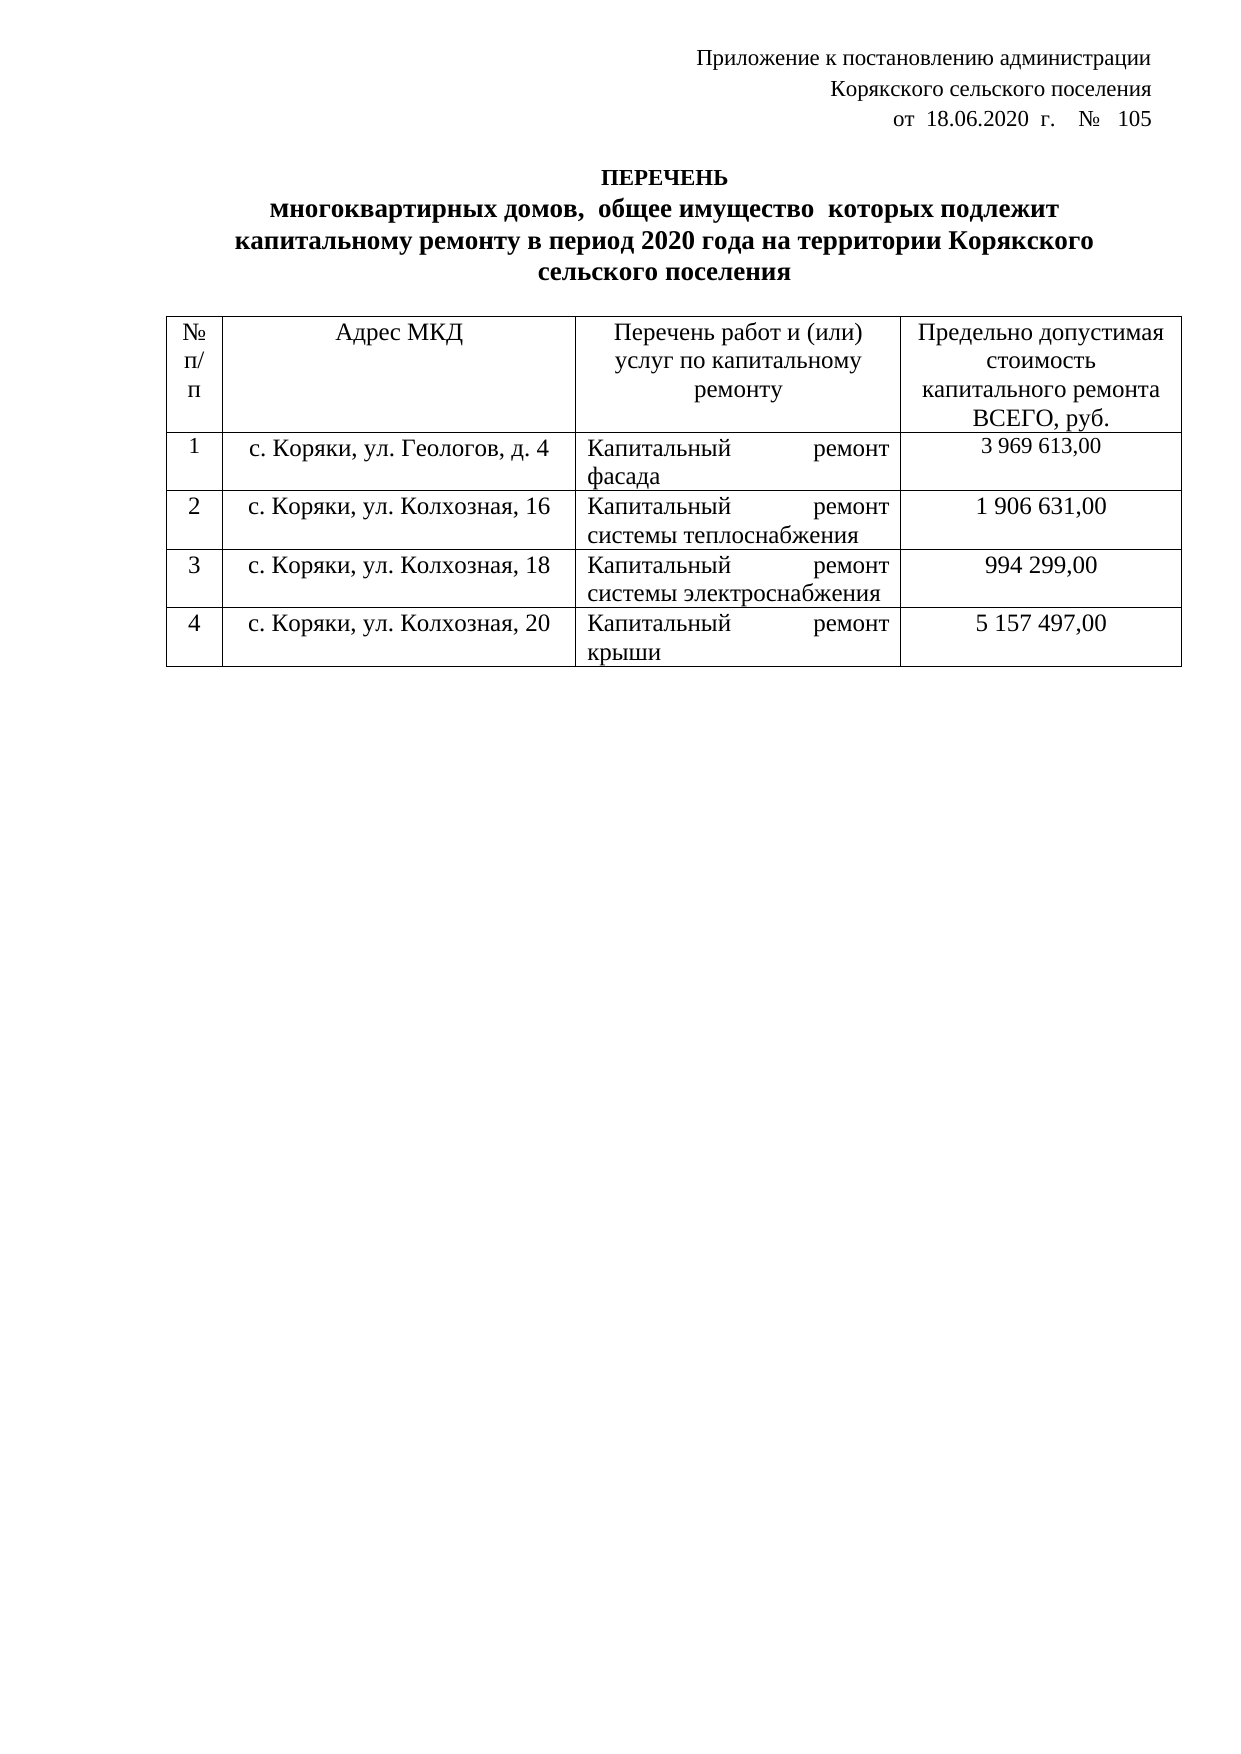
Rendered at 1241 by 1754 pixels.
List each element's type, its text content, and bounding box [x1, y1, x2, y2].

table_cell 1 906 631,00 [901, 491, 1181, 549]
table_cell 5 157 497,00 [901, 608, 1181, 666]
table_header Перечень работ и (или) услуг по капитальному ремонту [576, 317, 900, 432]
table_header Адрес МКД [223, 317, 575, 432]
text Приложение к постановлению администрации [177, 44, 1152, 71]
table_cell с. Коряки, ул. Колхозная, 20 [223, 608, 575, 666]
table_cell 3 969 613,00 [901, 433, 1181, 490]
table_cell 2 [167, 491, 222, 549]
table_cell с. Коряки, ул. Геологов, д. 4 [223, 433, 575, 490]
table_cell 994 299,00 [901, 550, 1181, 607]
table_cell Капитальный ремонт системы теплоснабжения [576, 491, 900, 549]
text Корякского сельского поселения [177, 74, 1152, 101]
table_cell 4 [167, 608, 222, 666]
table_cell 3 [167, 550, 222, 607]
table_cell Капитальный ремонт фасада [576, 433, 900, 490]
table_header № п/п [167, 317, 222, 432]
table_cell с. Коряки, ул. Колхозная, 18 [223, 550, 575, 607]
text ПЕРЕЧЕНЬ многоквартирных домов, общее имущество которых подлежит капитальному ремонту в период 2020 года на территории Корякского сельского поселения [177, 164, 1152, 286]
table_cell Капитальный ремонт системы электроснабжения [576, 550, 900, 607]
table_cell с. Коряки, ул. Колхозная, 16 [223, 491, 575, 549]
table_cell Капитальный ремонт крыши [576, 608, 900, 666]
table_cell 1 [167, 433, 222, 490]
table_header Предельно допустимая стоимость капитального ремонта ВСЕГО, руб. [901, 317, 1181, 432]
text от 18.06.2020 г. № 105 [177, 105, 1152, 131]
